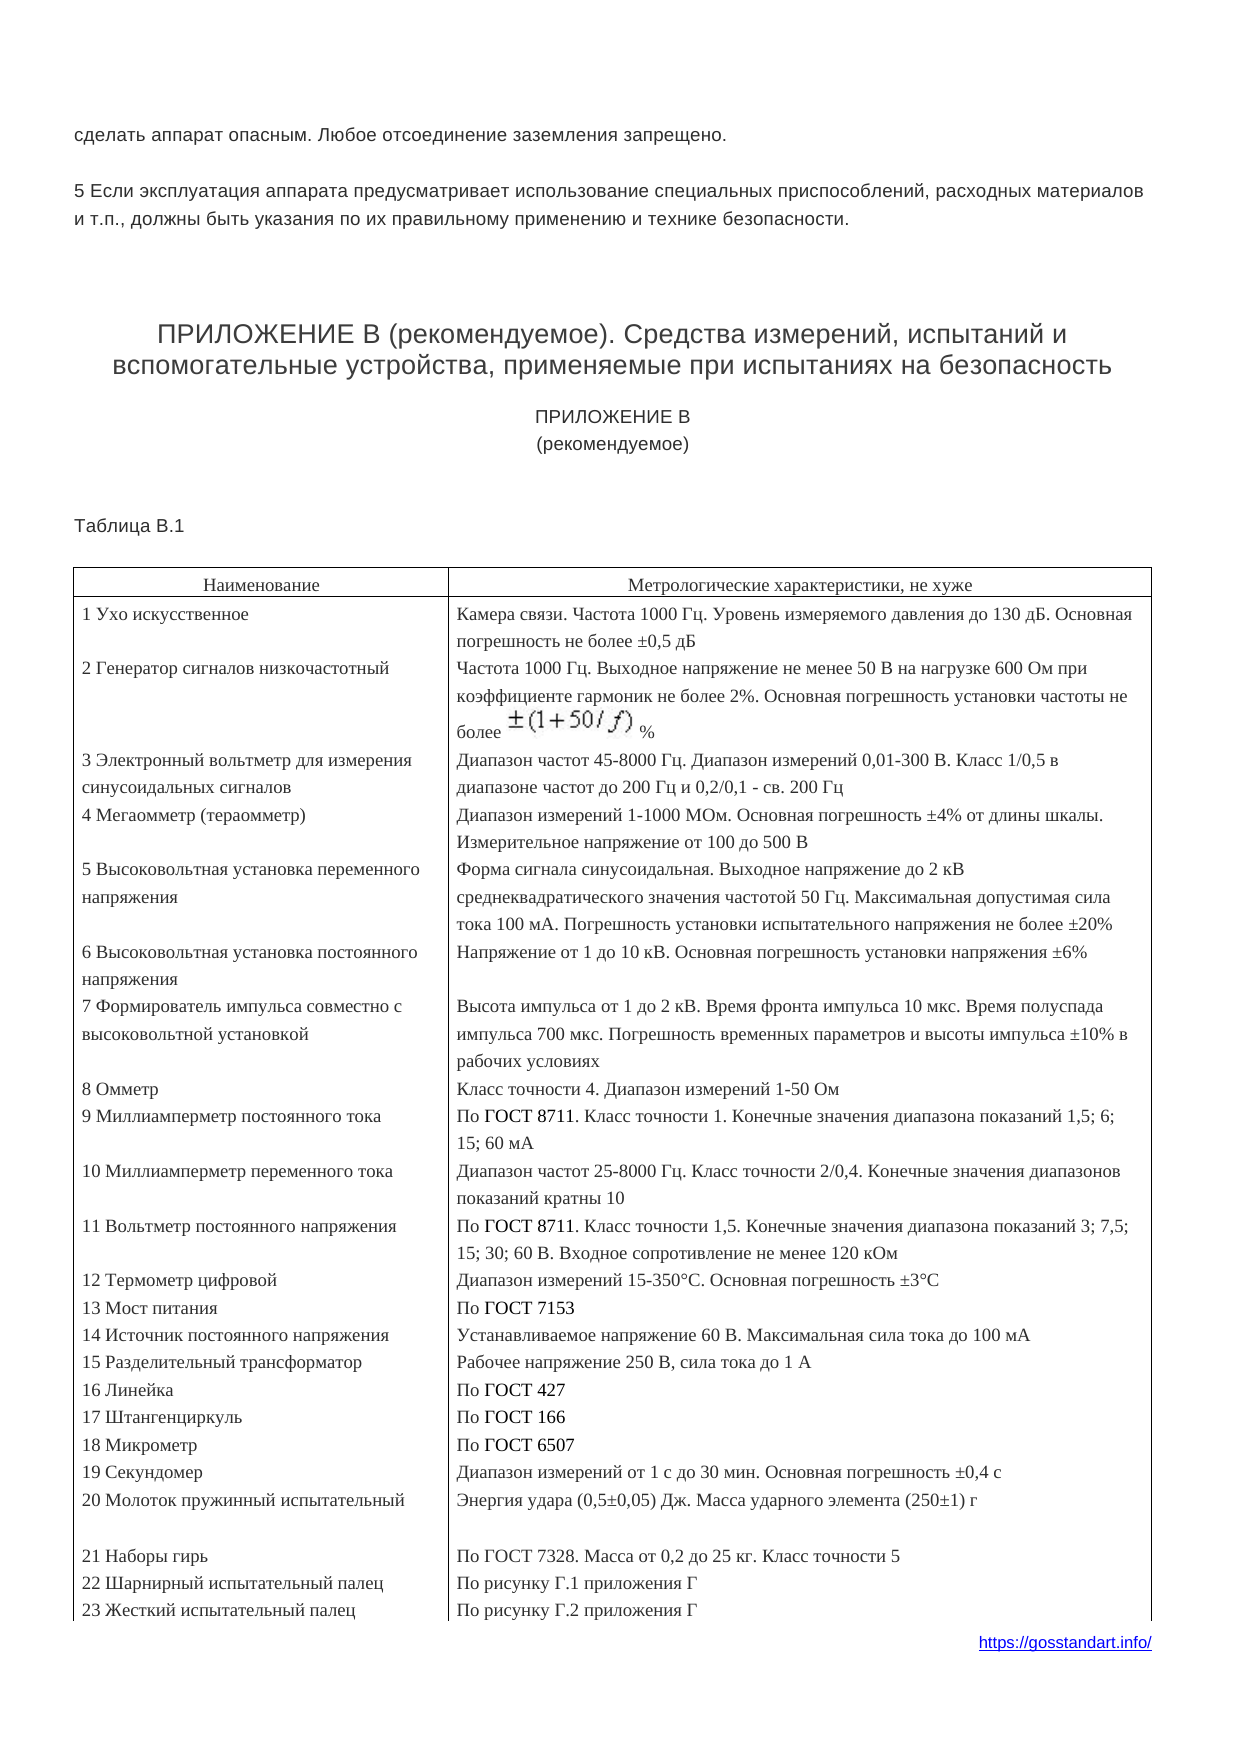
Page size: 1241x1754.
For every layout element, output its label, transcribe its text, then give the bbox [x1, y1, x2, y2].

table_cell 8 Омметр [74, 1072, 448, 1099]
table_cell Диапазон измерений 1-1000 МОм. Основная погрешность ±4% от длины шкалы. Измерительное напряжение от 100 до 500 В [449, 798, 1151, 852]
table_cell 21 Наборы гирь [74, 1539, 448, 1566]
table_cell Энергия удара (0,5±0,05) Дж. Масса ударного элемента (250±1) г [449, 1483, 1151, 1539]
table_cell Класс точности 4. Диапазон измерений 1-50 Ом [449, 1072, 1151, 1099]
table_cell 11 Вольтметр постоянного напряжения [74, 1209, 448, 1263]
table_cell По ГОСТ 8711. Класс точности 1,5. Конечные значения диапазона показаний 3; 7,5; 15; 30; 60 В. Входное сопротивление не менее 120 кОм [449, 1209, 1151, 1263]
table_cell Высота импульса от 1 до 2 кВ. Время фронта импульса 10 мкс. Время полуспада импульса 700 мкс. Погрешность временных параметров и высоты импульса ±10% в рабочих условиях [449, 990, 1151, 1072]
table_cell Наименование [74, 568, 448, 596]
table_cell 7 Формирователь импульса совместно с высоковольтной установкой [74, 990, 448, 1072]
table_cell 6 Высоковольтная установка постоянного напряжения [74, 935, 448, 989]
table_cell 1 Ухо искусственное [74, 597, 448, 651]
table_cell 13 Мост питания [74, 1291, 448, 1318]
table_cell 3 Электронный вольтметр для измерения синусоидальных сигналов [74, 743, 448, 798]
text 5 Если эксплуатация аппарата предусматривает использование специальных приспособлений, расходных материалов и т.п., должны быть указания по их правильному применению и технике безопасности. [74, 174, 1152, 285]
table_cell 12 Термометр цифровой [74, 1264, 448, 1291]
table_cell По ГОСТ 7328. Масса от 0,2 до 25 кг. Класс точности 5 [449, 1539, 1151, 1566]
table_cell 4 Мегаомметр (тераомметр) [74, 798, 448, 852]
table_cell 19 Секундомер [74, 1455, 448, 1483]
picture [506, 706, 639, 739]
table_cell По ГОСТ 427 [449, 1373, 1151, 1400]
table_cell По ГОСТ 8711. Класс точности 1. Конечные значения диапазона показаний 1,5; 6; 15; 60 мА [449, 1099, 1151, 1154]
table_cell Метрологические характеристики, не хуже [449, 568, 1151, 596]
table_cell По ГОСТ 166 [449, 1400, 1151, 1428]
table_cell Диапазон частот 25-8000 Гц. Класс точности 2/0,4. Конечные значения диапазонов показаний кратны 10 [449, 1154, 1151, 1209]
table_cell 16 Линейка [74, 1373, 448, 1400]
table_cell Камера связи. Частота 1000 Гц. Уровень измеряемого давления до 130 дБ. Основная погрешность не более ±0,5 дБ [449, 597, 1151, 651]
table_cell Напряжение от 1 до 10 кВ. Основная погрешность установки напряжения ±6% [449, 935, 1151, 989]
table_cell 18 Микрометр [74, 1428, 448, 1455]
table_cell 2 Генератор сигналов низкочастотный [74, 651, 448, 743]
subtitle ПРИЛОЖЕНИЕ В (рекомендуемое). Средства измерений, испытаний и вспомогательные устройства, применяемые при испытаниях на безопасность [74, 318, 1152, 380]
table_cell 22 Шарнирный испытательный палец [74, 1566, 448, 1593]
text Таблица В.1 [74, 455, 1152, 566]
table_cell Форма сигнала синусоидальная. Выходное напряжение до 2 кВ среднеквадратического значения частотой 50 Гц. Максимальная допустимая сила тока 100 мА. Погрешность установки испытательного напряжения не более ±20% [449, 853, 1151, 935]
table_cell По ГОСТ 6507 [449, 1428, 1151, 1455]
table_cell По рисунку Г.2 приложения Г [449, 1594, 1151, 1621]
table_cell 10 Миллиамперметр переменного тока [74, 1154, 448, 1209]
table_cell Диапазон измерений 15-350°С. Основная погрешность ±3°С [449, 1264, 1151, 1291]
table_cell 5 Высоковольтная установка переменного напряжения [74, 853, 448, 935]
table_cell Рабочее напряжение 250 В, сила тока до 1 А [449, 1346, 1151, 1373]
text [74, 118, 1152, 174]
table_cell 23 Жесткий испытательный палец [74, 1594, 448, 1621]
table_cell Диапазон измерений от 1 с до 30 мин. Основная погрешность ±0,4 с [449, 1455, 1151, 1483]
table_cell Частота 1000 Гц. Выходное напряжение не менее 50 В на нагрузке 600 Ом при коэффициенте гармоник не более 2%. Основная погрешность установки частоты не более % [449, 651, 1151, 743]
table_cell По рисунку Г.1 приложения Г [449, 1566, 1151, 1593]
table_cell 14 Источник постоянного напряжения [74, 1318, 448, 1346]
table_cell 15 Разделительный трансформатор [74, 1346, 448, 1373]
table_cell Диапазон частот 45-8000 Гц. Диапазон измерений 0,01-300 В. Класс 1/0,5 в диапазоне частот до 200 Гц и 0,2/0,1 - св. 200 Гц [449, 743, 1151, 798]
table_cell 17 Штангенциркуль [74, 1400, 448, 1428]
table_cell 9 Миллиамперметр постоянного тока [74, 1099, 448, 1154]
table_cell По ГОСТ 7153 [449, 1291, 1151, 1318]
table_cell 20 Молоток пружинный испытательный [74, 1483, 448, 1539]
text ПРИЛОЖЕНИЕ В (рекомендуемое) [74, 400, 1152, 455]
table_cell Устанавливаемое напряжение 60 В. Максимальная сила тока до 100 мА [449, 1318, 1151, 1346]
